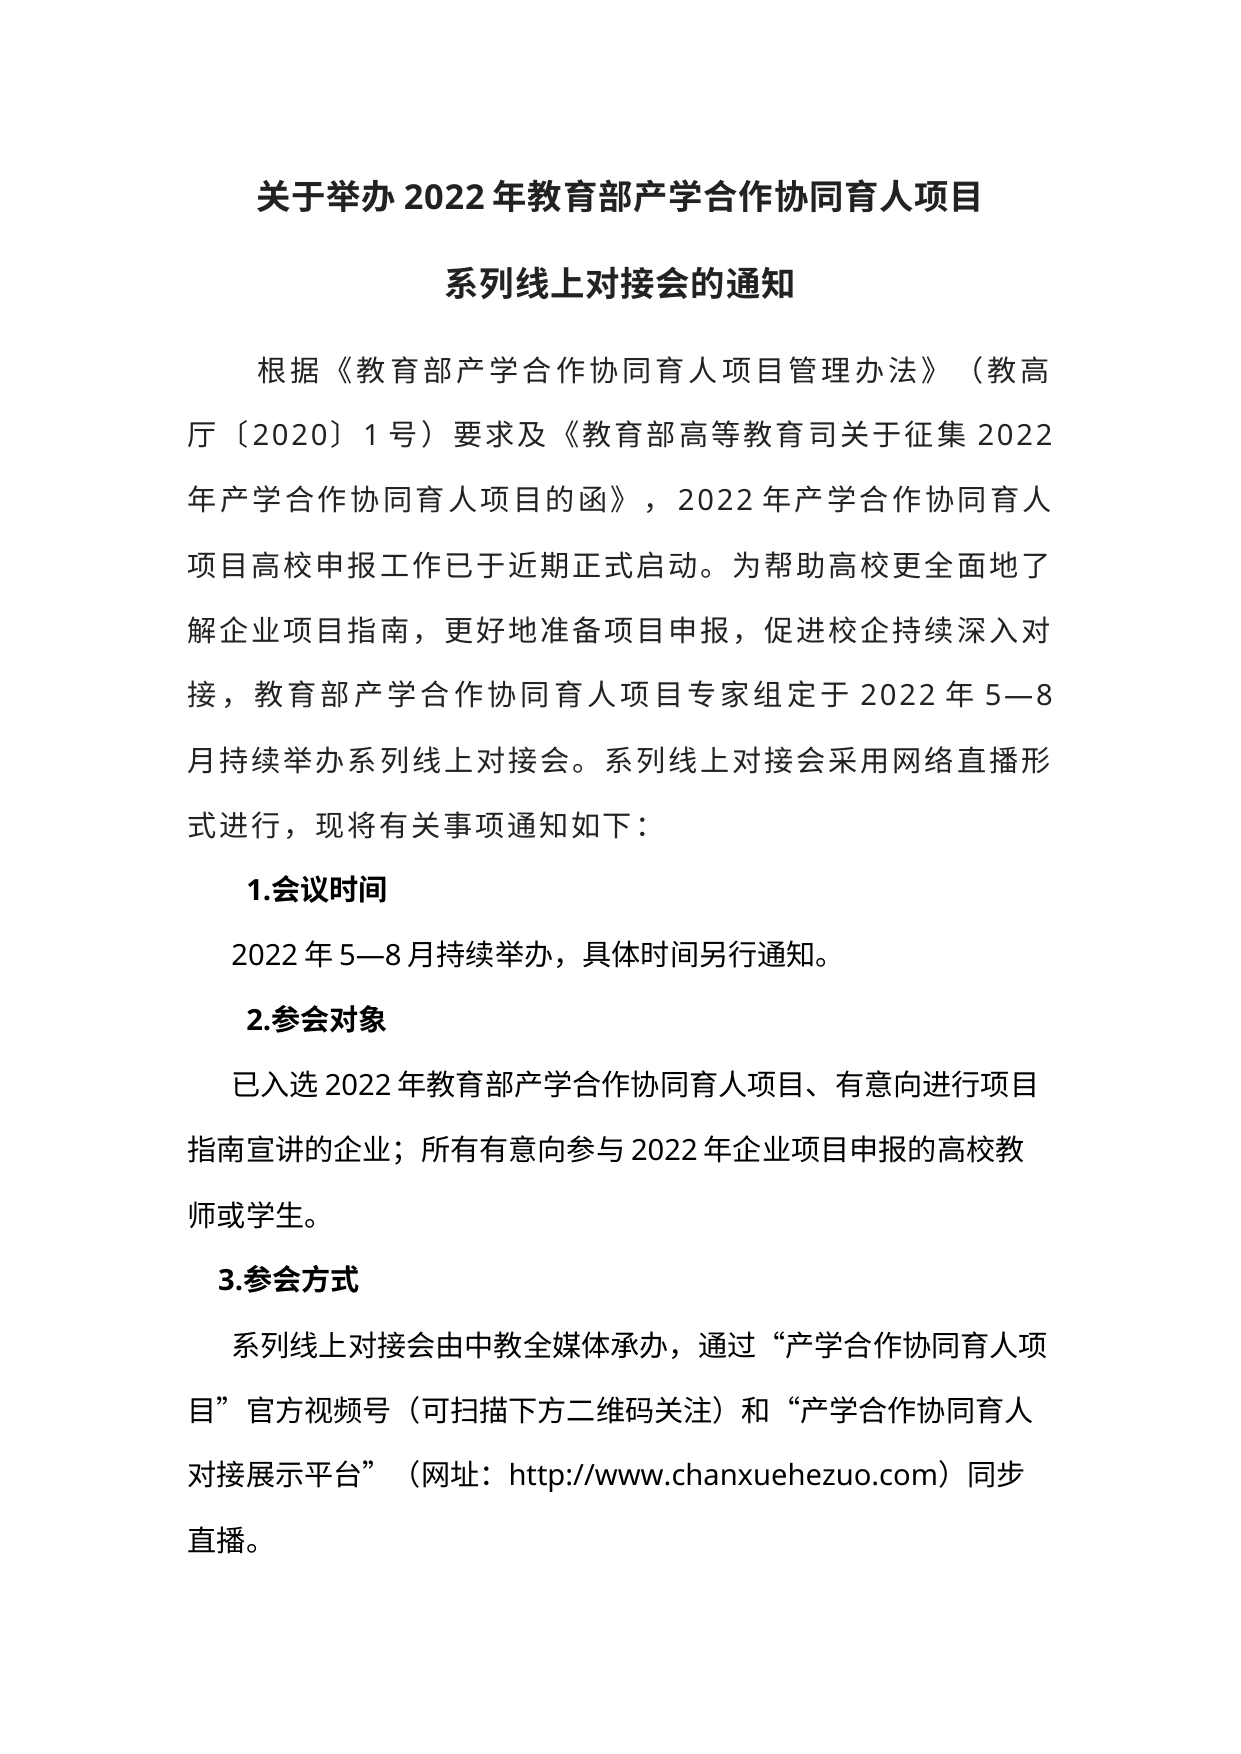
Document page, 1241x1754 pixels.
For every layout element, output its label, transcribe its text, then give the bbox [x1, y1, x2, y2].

subtitle 关于举办2022年教育部产学合作协同育人项目 [187, 162, 1053, 227]
text 2.参会对象 [187, 986, 1053, 1051]
text 系列线上对接会由中教全媒体承办，通过“产学合作协同育人项目”官方视频号（可扫描下方二维码关注）和“产学合作协同育人对接展示平台”（网址：http://www.chanxuehezuo.com）同步直播。 [187, 1311, 1053, 1571]
text 已入选2022年教育部产学合作协同育人项目、有意向进行项目指南宣讲的企业；所有有意向参与2022年企业项目申报的高校教师或学生。 3.参会方式 [187, 1051, 1053, 1311]
text 2022年5—8月持续举办，具体时间另行通知。 [187, 921, 1053, 986]
text 根据《教育部产学合作协同育人项目管理办法》（教高厅〔2020〕1号）要求及《教育部高等教育司关于征集2022年产学合作协同育人项目的函》，2022年产学合作协同育人项目高校申报工作已于近期正式启动。为帮助高校更全面地了解企业项目指南，更好地准备项目申报，促进校企持续深入对接，教育部产学合作协同育人项目专家组定于2022年5—8月持续举办系列线上对接会。系列线上对接会采用网络直播形式进行，现将有关事项通知如下： [187, 336, 1053, 856]
subtitle 系列线上对接会的通知 [187, 249, 1053, 314]
text 1.会议时间 [187, 856, 1053, 921]
